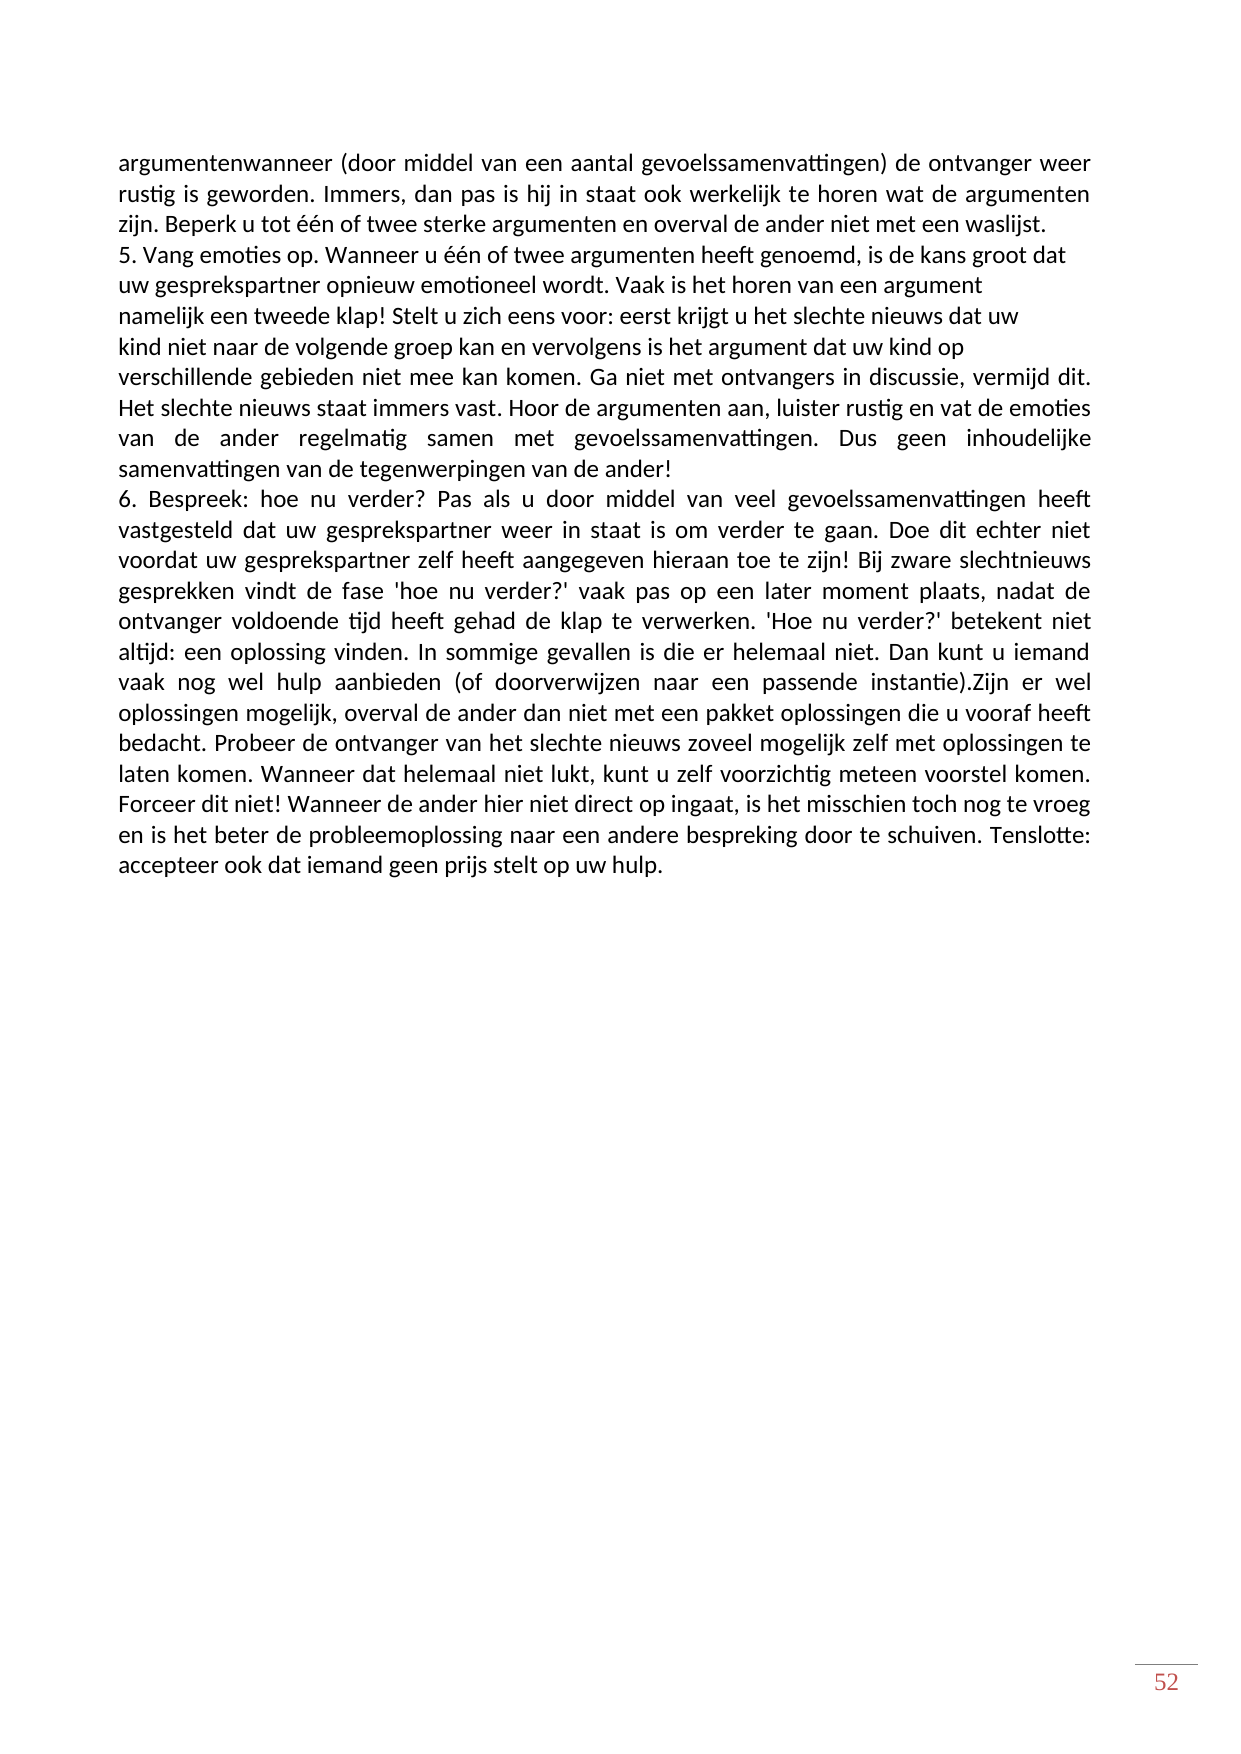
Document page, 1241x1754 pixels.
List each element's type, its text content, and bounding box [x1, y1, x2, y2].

text namelijk een tweede klap! Stelt u zich eens voor: eerst krijgt u het slechte nieuws dat uw [118, 300, 1093, 331]
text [118, 148, 1093, 239]
text 6. Bespreek: hoe nu verder? Pas als u door middel van veel gevoelssamenvattingen heeft vastgesteld dat uw gesprekspartner weer in staat is om verder te gaan. Doe dit echter niet voordat uw gesprekspartner zelf heeft aangegeven hieraan toe te zijn! Bij zware slechtnieuws gesprekken vindt de fase 'hoe nu verder?' vaak pas op een later moment plaats, nadat de ontvanger voldoende tijd heeft gehad de klap te verwerken. 'Hoe nu verder?' betekent niet altijd: een oplossing vinden. In sommige gevallen is die er helemaal niet. Dan kunt u iemand vaak nog wel hulp aanbieden (of doorverwijzen naar een passende instantie).Zijn er wel oplossingen mogelijk, overval de ander dan niet met een pakket oplossingen die u vooraf heeft bedacht. Probeer de ontvanger van het slechte nieuws zoveel mogelijk zelf met oplossingen te laten komen. Wanneer dat helemaal niet lukt, kunt u zelf voorzichtig meteen voorstel komen. Forceer dit niet! Wanneer de ander hier niet direct op ingaat, is het misschien toch nog te vroeg en is het beter de probleemoplossing naar een andere bespreking door te schuiven. Tenslotte: accepteer ook dat iemand geen prijs stelt op uw hulp. [118, 483, 1093, 880]
text uw gesprekspartner opnieuw emotioneel wordt. Vaak is het horen van een argument [118, 270, 1093, 300]
text kind niet naar de volgende groep kan en vervolgens is het argument dat uw kind op [118, 331, 1093, 361]
text 5. Vang emoties op. Wanneer u één of twee argumenten heeft genoemd, is de kans groot dat [118, 239, 1093, 270]
text verschillende gebieden niet mee kan komen. Ga niet met ontvangers in discussie, vermijd dit. Het slechte nieuws staat immers vast. Hoor de argumenten aan, luister rustig en vat de emoties van de ander regelmatig samen met gevoelssamenvattingen. Dus geen inhoudelijke samenvattingen van de tegenwerpingen van de ander! [118, 361, 1093, 483]
